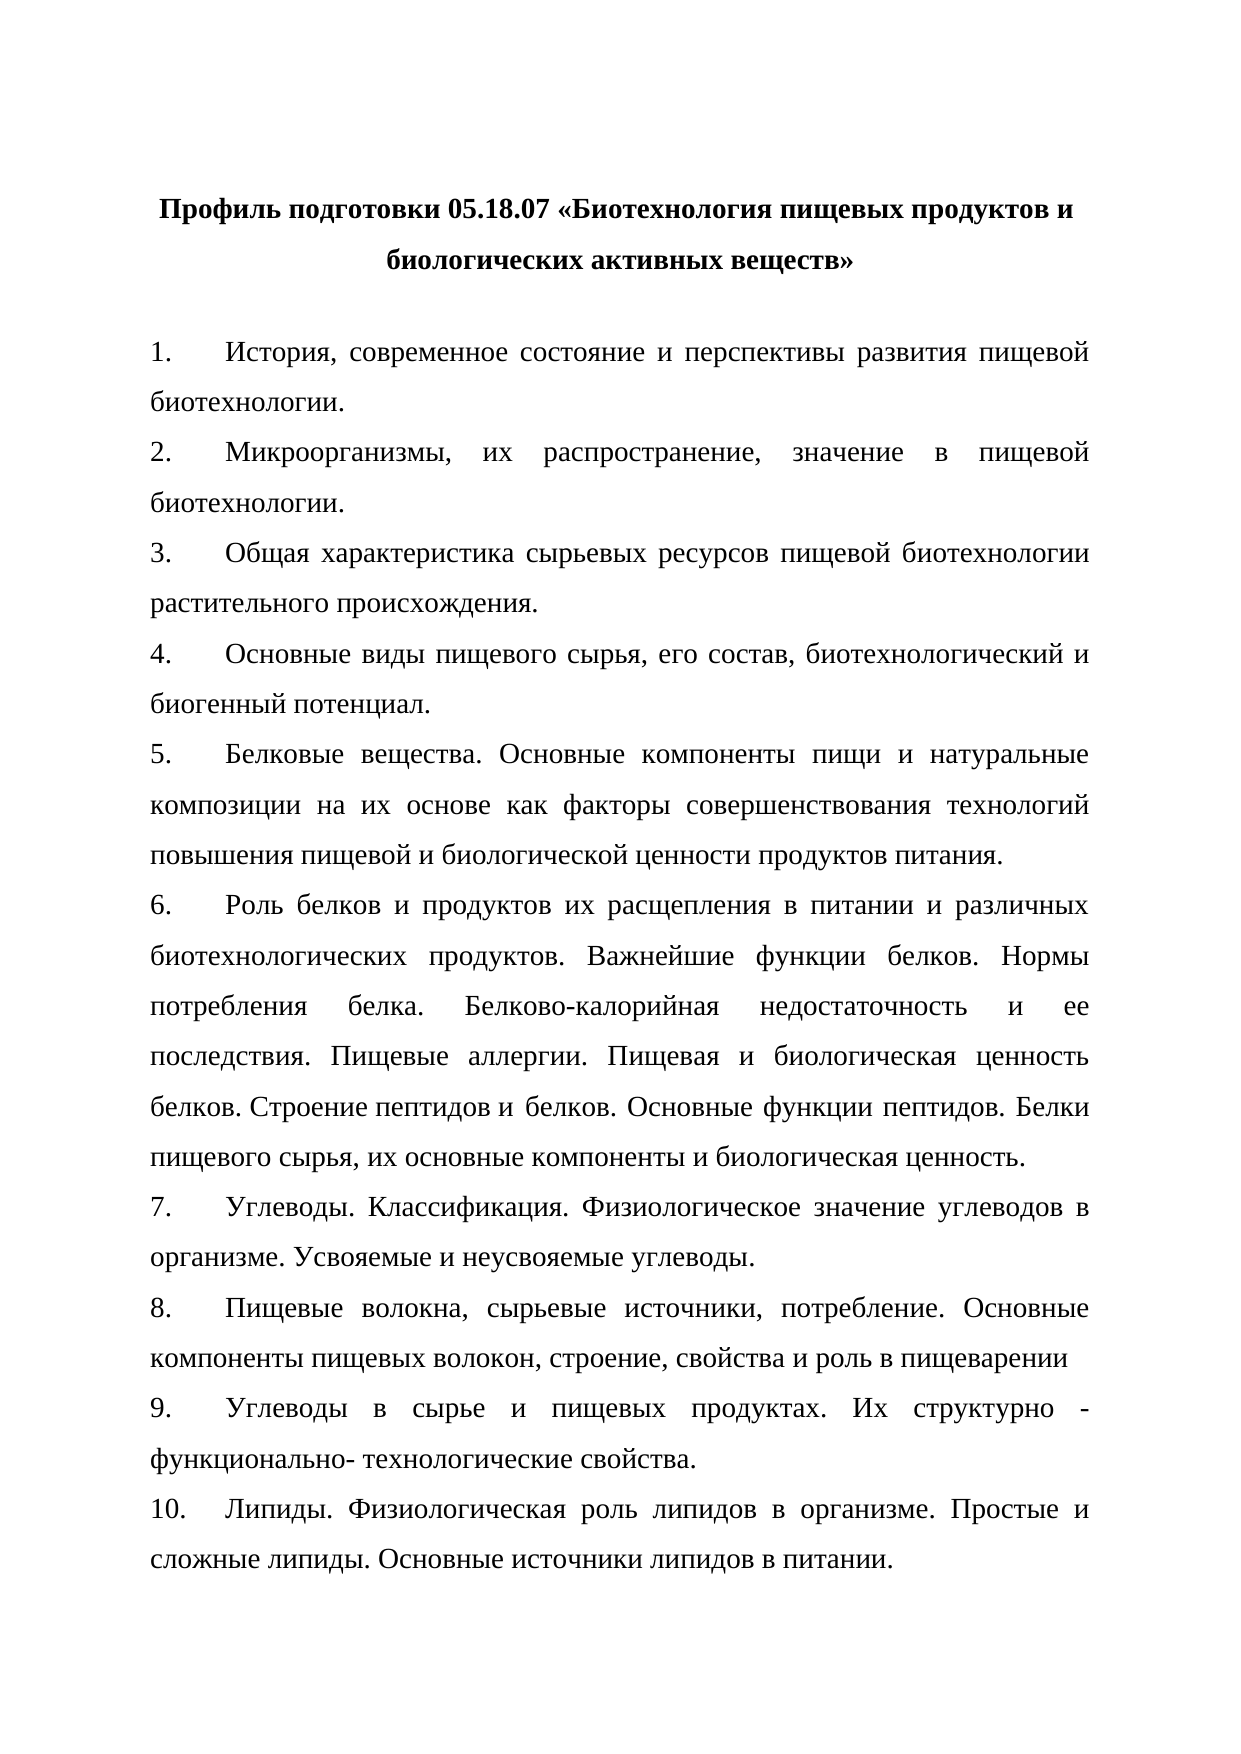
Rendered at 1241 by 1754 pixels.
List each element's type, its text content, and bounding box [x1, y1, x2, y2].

subtitle Профиль подготовки 05.18.07 «Биотехнология пищевых продуктов и биологических активных веществ» [150, 192, 1090, 276]
list Белковые вещества. Основные компоненты пищи и натуральные композиции на их основе как факторы совершенствования технологий повышения пищевой и биологической ценности продуктов питания. [150, 736, 1090, 871]
list Роль белков и продуктов их расщепления в питании и различных биотехнологических продуктов. Важнейшие функции белков. Нормы потребления белка. Белково-калорийная недостаточность и ее последствия. Пищевые аллергии. Пищевая и биологическая ценность белков. Строение пептидов и белков. Основные функции пептидов. Белки пищевого сырья, их основные компоненты и биологическая ценность. [150, 887, 1090, 1172]
list Липиды. Физиологическая роль липидов в организме. Простые и сложные липиды. Основные источники липидов в питании. [150, 1491, 1090, 1575]
list Углеводы в сырье и пищевых продуктах. Их структурно - функционально- технологические свойства. [150, 1391, 1090, 1474]
list Пищевые волокна, сырьевые источники, потребление. Основные компоненты пищевых волокон, строение, свойства и роль в пищеварении [150, 1290, 1090, 1374]
list Углеводы. Классификация. Физиологическое значение углеводов в организме. Усвояемые и неусвояемые углеводы. [150, 1189, 1090, 1273]
list Общая характеристика сырьевых ресурсов пищевой биотехнологии растительного происхождения. [150, 535, 1090, 619]
list История, современное состояние и перспективы развития пищевой биотехнологии. [150, 334, 1090, 418]
list Микроорганизмы, их распространение, значение в пищевой биотехнологии. [150, 434, 1090, 518]
list Основные виды пищевого сырья, его состав, биотехнологический и биогенный потенциал. [150, 636, 1090, 720]
